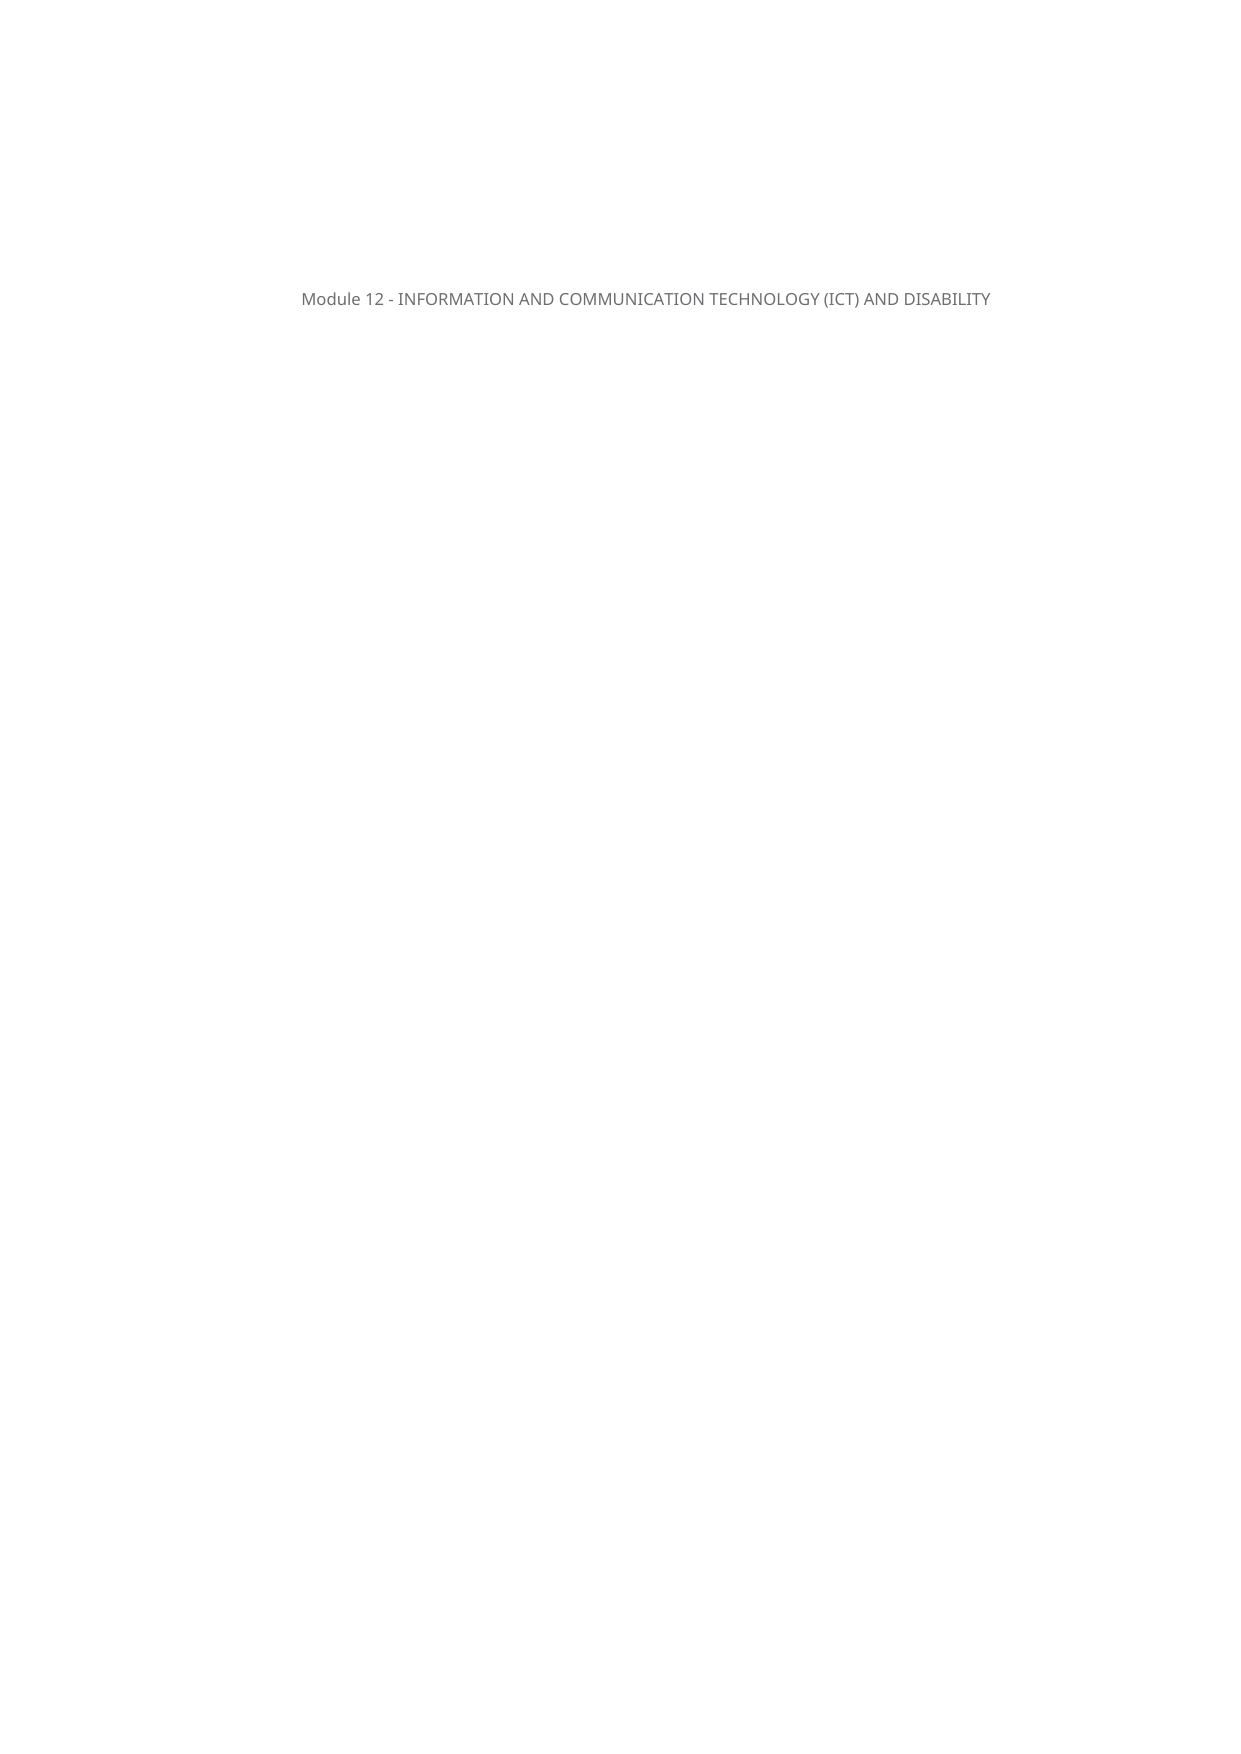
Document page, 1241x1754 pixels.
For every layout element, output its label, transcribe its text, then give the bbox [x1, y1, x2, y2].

text Module 12 - INFORMATION AND COMMUNICATION TECHNOLOGY (ICT) AND DISABILITY [301, 288, 1065, 310]
